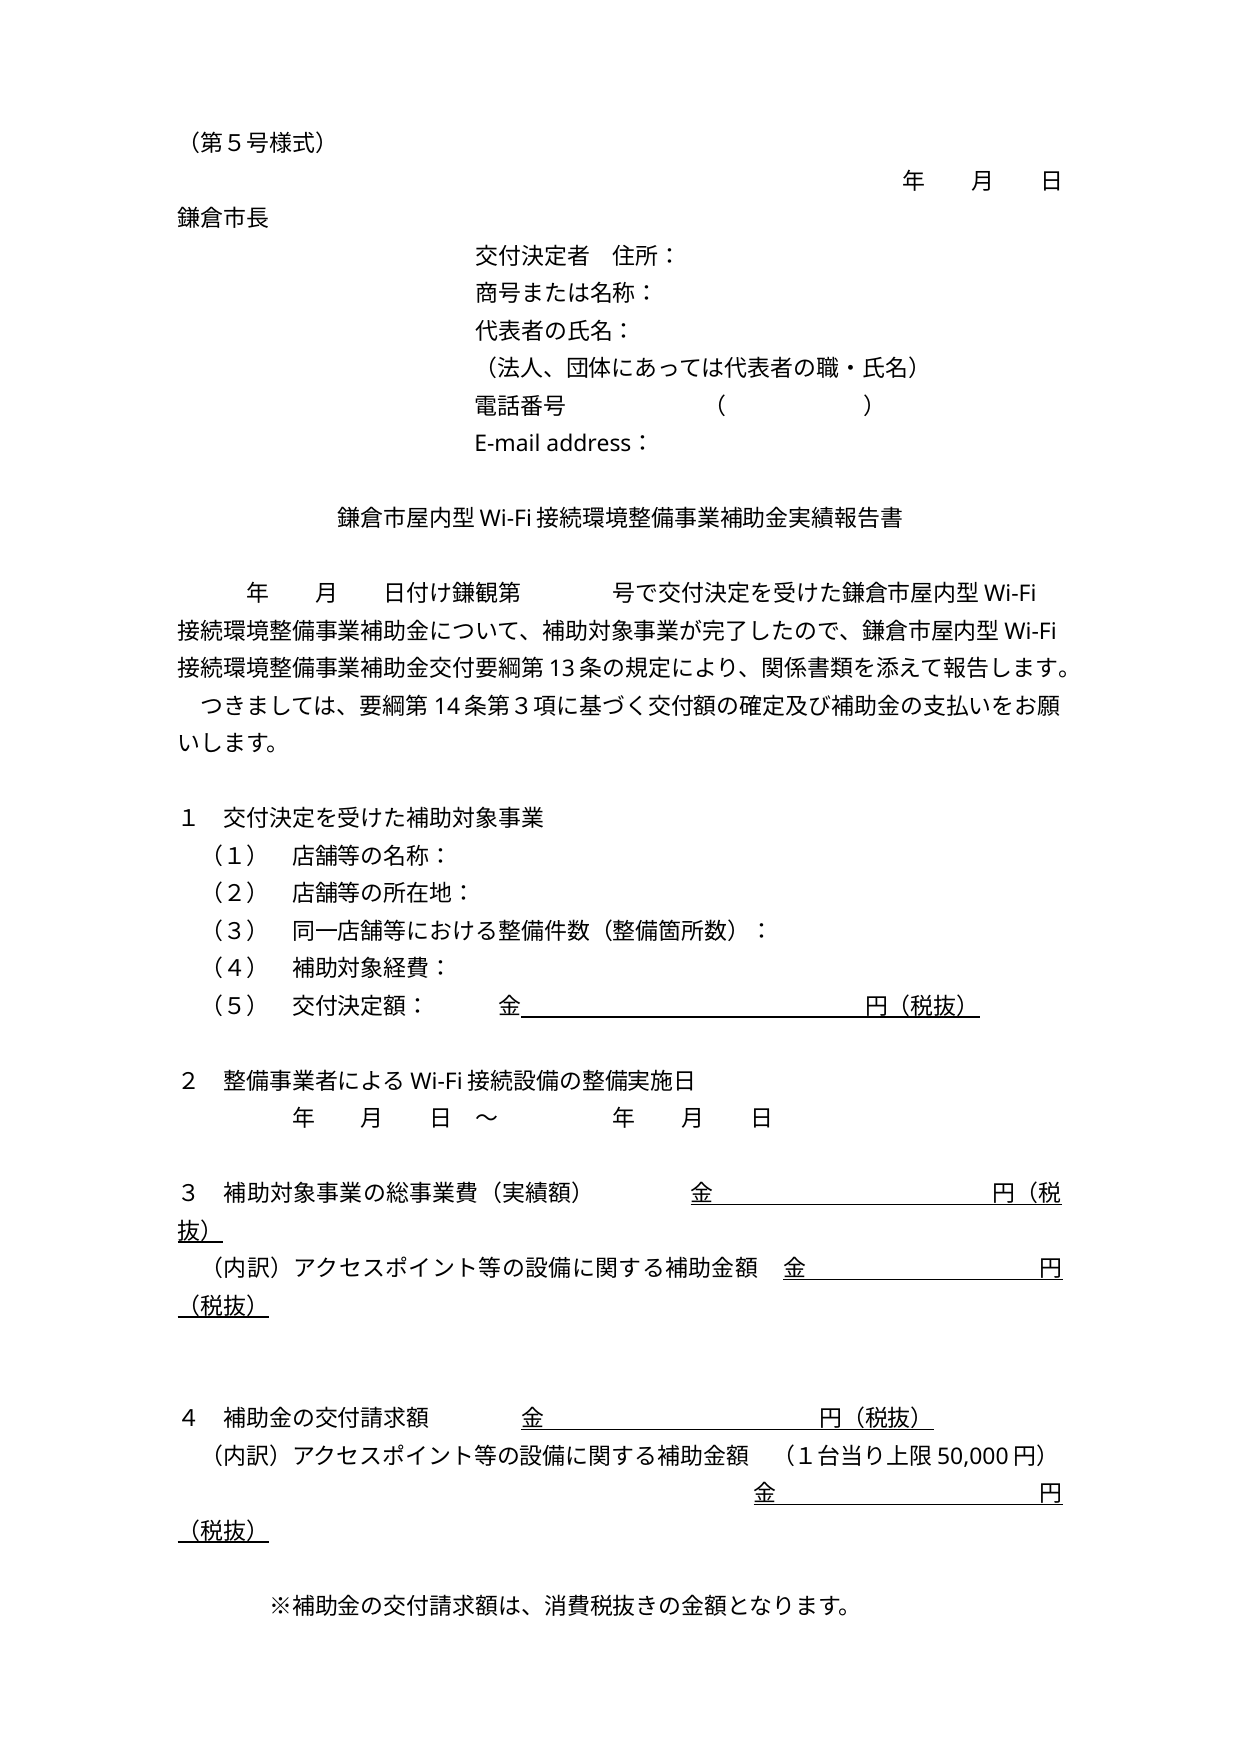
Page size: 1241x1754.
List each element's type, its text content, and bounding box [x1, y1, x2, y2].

text （１） 店舗等の名称： [177, 835, 1063, 873]
text 年 月 日付け鎌観第 号で交付決定を受けた鎌倉市屋内型Wi-Fi接続環境整備事業補助金について、補助対象事業が完了したので、鎌倉市屋内型Wi-Fi接続環境整備事業補助金交付要綱第13条の規定により、関係書類を添えて報告します。 [177, 573, 1063, 685]
text E-mail address： [199, 423, 1063, 460]
text ３ 補助対象事業の総事業費（実績額） 金 円（税抜） [177, 1173, 1063, 1248]
text 年 月 日 [177, 160, 1063, 198]
text （内訳）アクセスポイント等の設備に関する補助金額 （１台当り上限50,000円） [177, 1435, 1063, 1473]
text （５） 交付決定額： 金 円（税抜） [177, 985, 1063, 1023]
text 電話番号 （ ） [199, 385, 1063, 423]
text 商号または名称： [177, 273, 1063, 310]
text 鎌倉市屋内型Wi-Fi接続環境整備事業補助金実績報告書 [177, 498, 1063, 535]
text ※補助金の交付請求額は、消費税抜きの金額となります。 [223, 1585, 1063, 1623]
text （内訳）アクセスポイント等の設備に関する補助金額 金 円（税抜） [177, 1248, 1063, 1323]
text ４ 補助金の交付請求額 金 円（税抜） [177, 1398, 1063, 1435]
text 年 月 日 ～ 年 月 日 [177, 1098, 1063, 1135]
text 交付決定者 住所： [177, 235, 1063, 273]
text 金 円（税抜） [177, 1473, 1063, 1548]
text （３） 同一店舗等における整備件数（整備箇所数）： [177, 910, 1063, 948]
text ２ 整備事業者によるWi-Fi接続設備の整備実施日 [177, 1060, 1063, 1098]
text （法人、団体にあっては代表者の職・氏名） [199, 348, 1063, 385]
text （第５号様式） [177, 123, 1063, 160]
text つきましては、要綱第14条第３項に基づく交付額の確定及び補助金の支払いをお願いします。 [177, 685, 1063, 760]
text １ 交付決定を受けた補助対象事業 [177, 798, 1063, 835]
text （４） 補助対象経費： [177, 948, 1063, 985]
text （２） 店舗等の所在地： [177, 873, 1063, 910]
text 鎌倉市長 [177, 198, 1063, 235]
text 代表者の氏名： [177, 310, 1063, 348]
